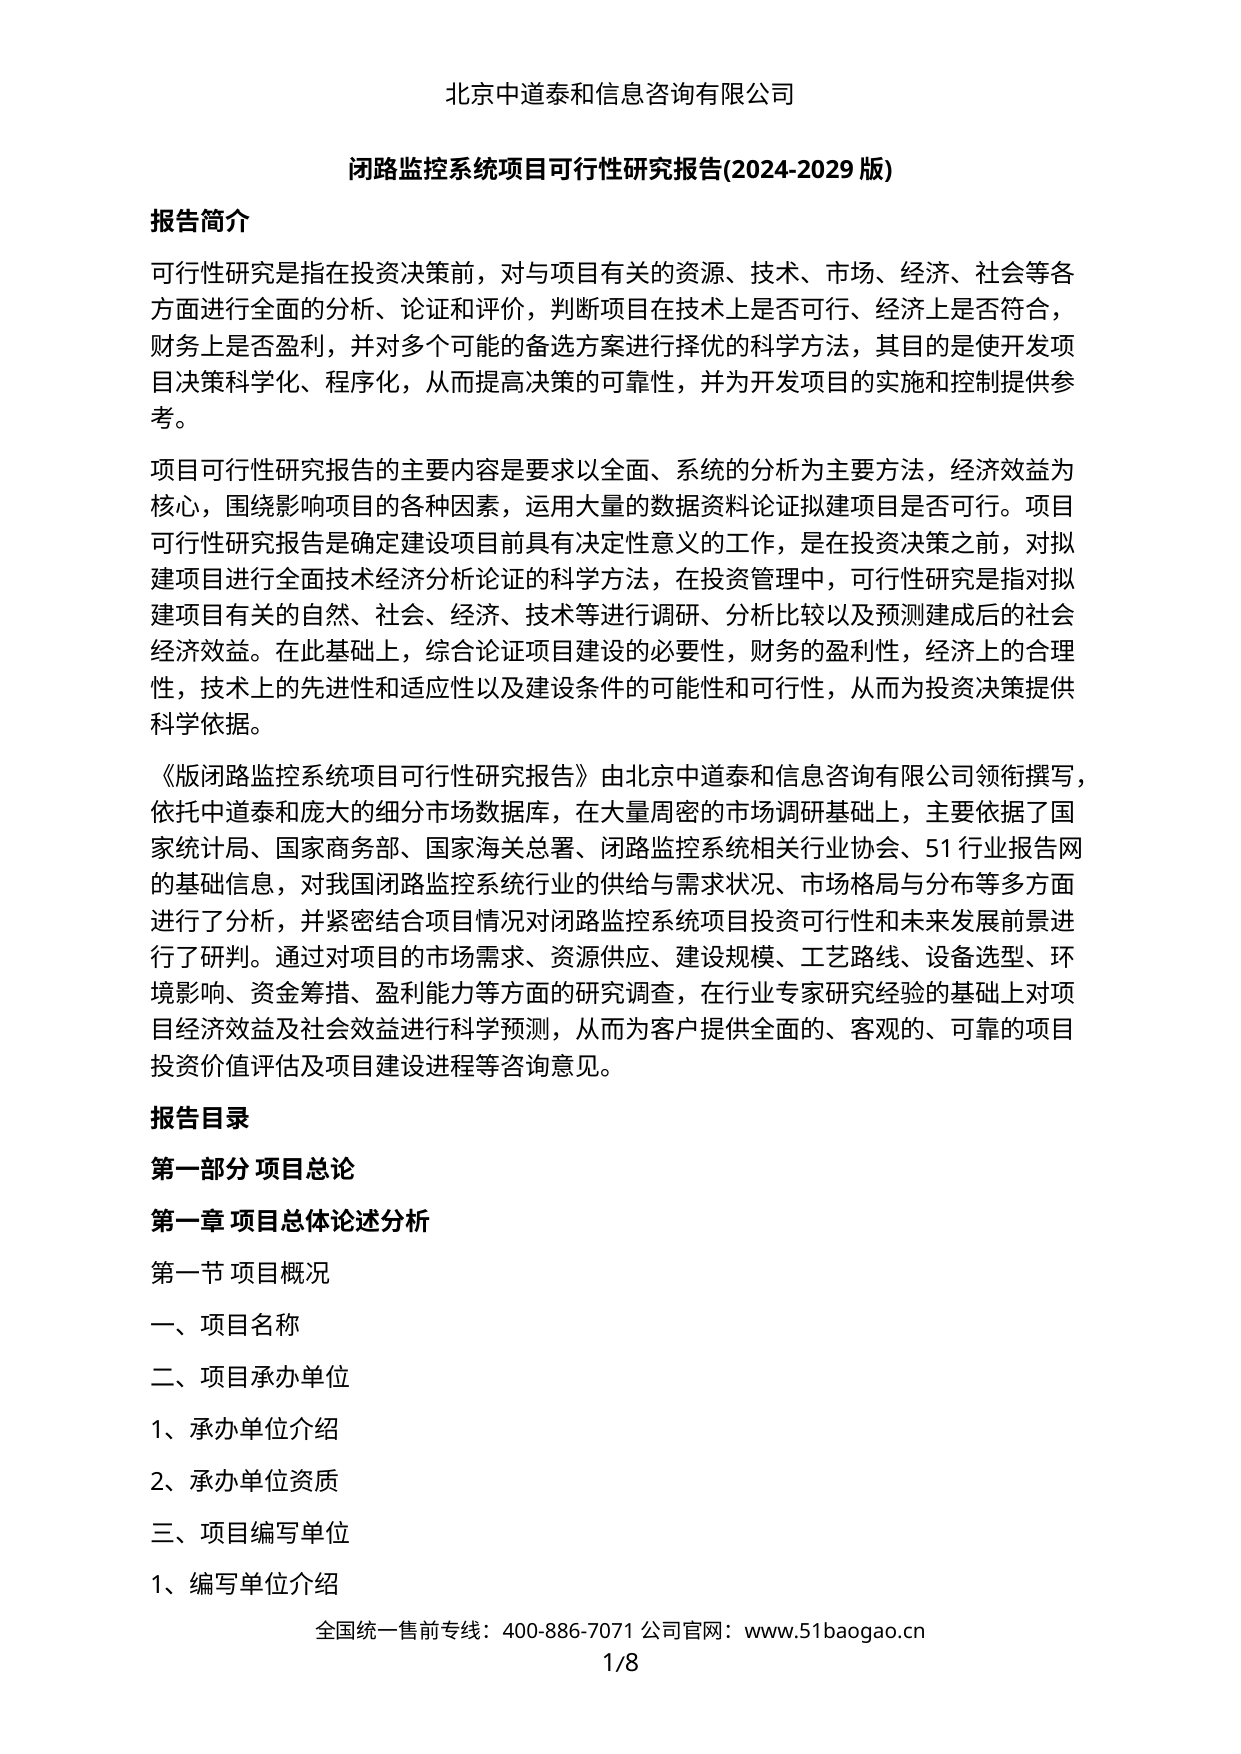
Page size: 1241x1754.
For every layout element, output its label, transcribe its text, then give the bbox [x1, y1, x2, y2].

text 三、项目编写单位 [150, 1513, 1090, 1549]
text 报告目录 [150, 1098, 1090, 1134]
text 项目可行性研究报告的主要内容是要求以全面、系统的分析为主要方法，经济效益为核心，围绕影响项目的各种因素，运用大量的数据资料论证拟建项目是否可行。项目可行性研究报告是确定建设项目前具有决定性意义的工作，是在投资决策之前，对拟建项目进行全面技术经济分析论证的科学方法，在投资管理中，可行性研究是指对拟建项目有关的自然、社会、经济、技术等进行调研、分析比较以及预测建成后的社会经济效益。在此基础上，综合论证项目建设的必要性，财务的盈利性，经济上的合理性，技术上的先进性和适应性以及建设条件的可能性和可行性，从而为投资决策提供科学依据。 [150, 451, 1090, 741]
text 第一节 项目概况 [150, 1254, 1090, 1290]
text 第一部分 项目总论 [150, 1150, 1090, 1186]
text 2、承办单位资质 [150, 1461, 1090, 1497]
text 1、编写单位介绍 [150, 1565, 1090, 1601]
text 报告简介 [150, 202, 1090, 238]
text 第一章 项目总体论述分析 [150, 1202, 1090, 1238]
text 二、项目承办单位 [150, 1357, 1090, 1394]
text 闭路监控系统项目可行性研究报告(2024-2029版) [150, 150, 1090, 186]
text 可行性研究是指在投资决策前，对与项目有关的资源、技术、市场、经济、社会等各方面进行全面的分析、论证和评价，判断项目在技术上是否可行、经济上是否符合，财务上是否盈利，并对多个可能的备选方案进行择优的科学方法，其目的是使开发项目决策科学化、程序化，从而提高决策的可靠性，并为开发项目的实施和控制提供参考。 [150, 254, 1090, 435]
text 《版闭路监控系统项目可行性研究报告》由北京中道泰和信息咨询有限公司领衔撰写，依托中道泰和庞大的细分市场数据库，在大量周密的市场调研基础上，主要依据了国家统计局、国家商务部、国家海关总署、闭路监控系统相关行业协会、51行业报告网的基础信息，对我国闭路监控系统行业的供给与需求状况、市场格局与分布等多方面进行了分析，并紧密结合项目情况对闭路监控系统项目投资可行性和未来发展前景进行了研判。通过对项目的市场需求、资源供应、建设规模、工艺路线、设备选型、环境影响、资金筹措、盈利能力等方面的研究调查，在行业专家研究经验的基础上对项目经济效益及社会效益进行科学预测，从而为客户提供全面的、客观的、可靠的项目投资价值评估及项目建设进程等咨询意见。 [150, 756, 1090, 1082]
text 1、承办单位介绍 [150, 1409, 1090, 1446]
text 一、项目名称 [150, 1306, 1090, 1342]
